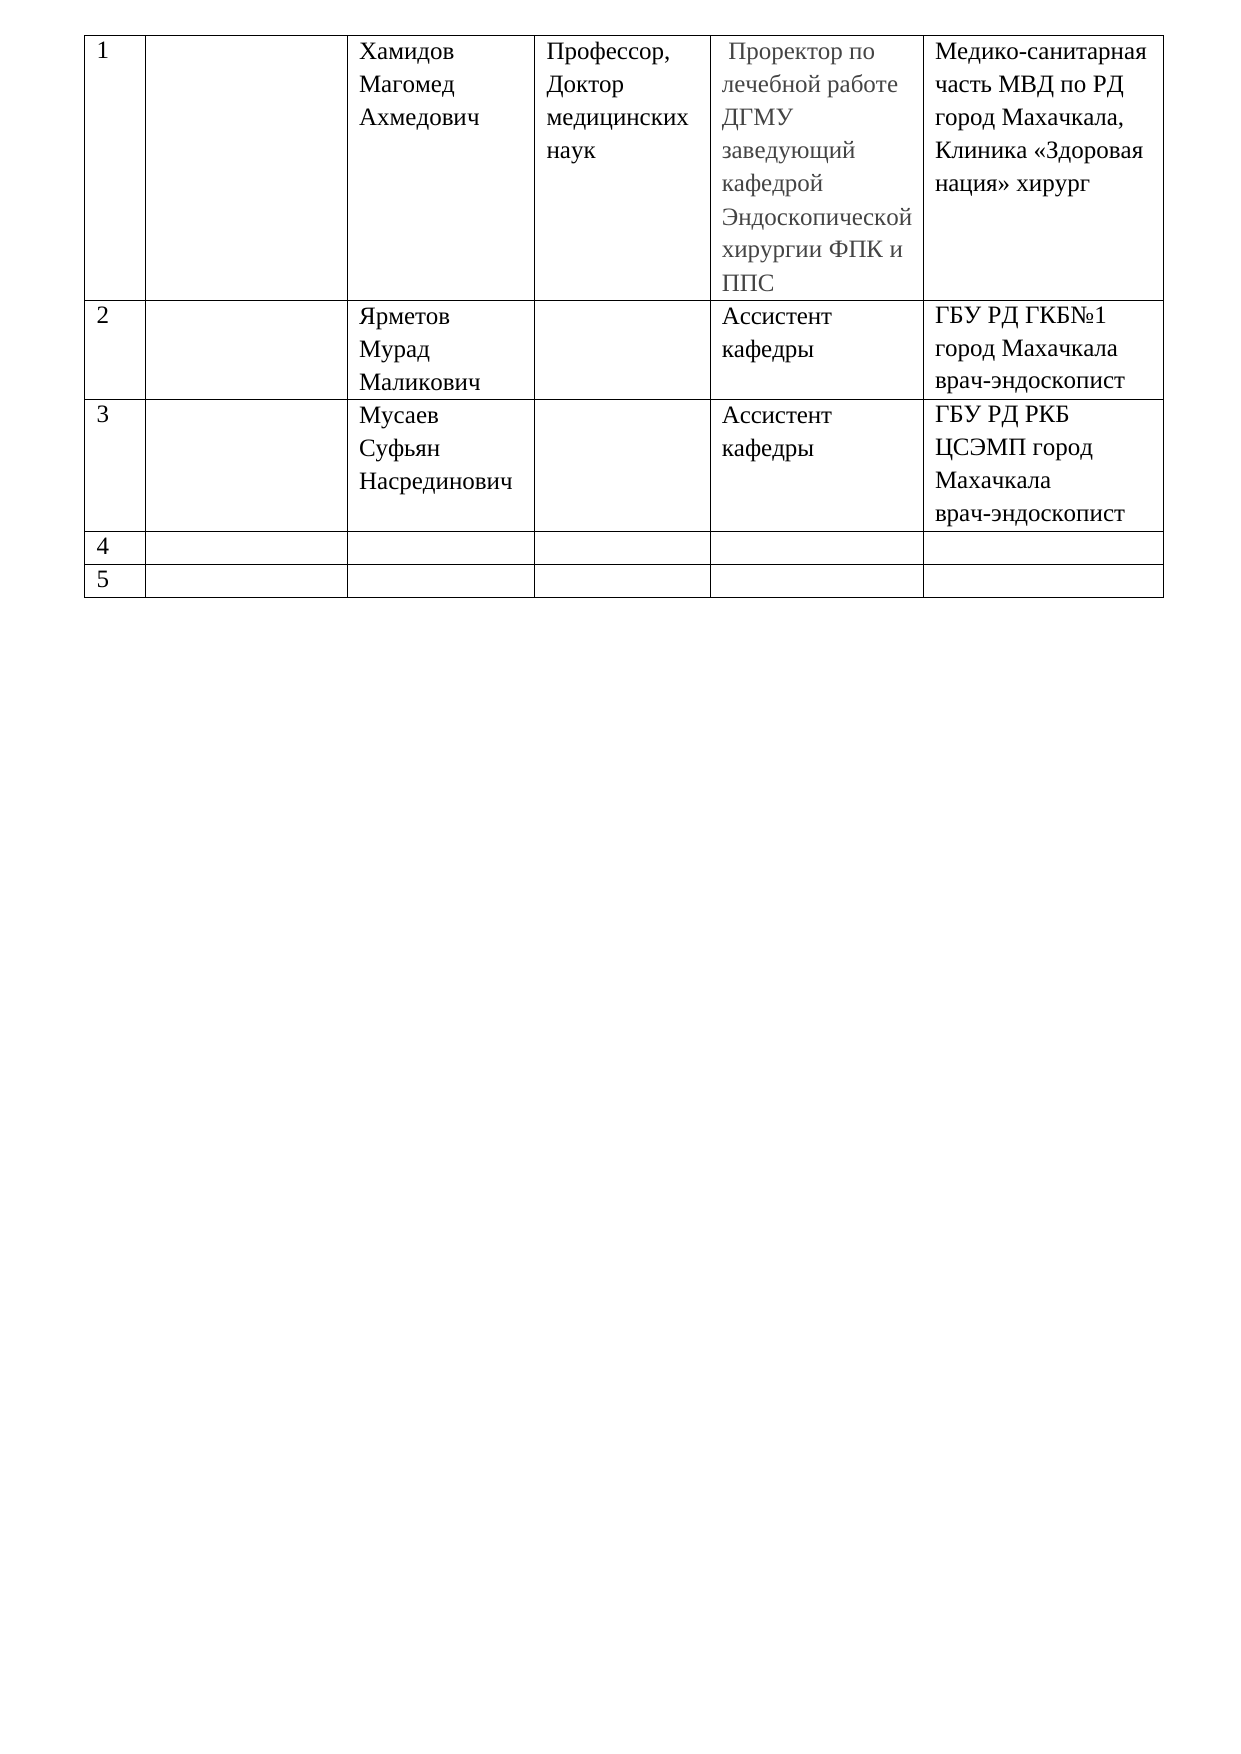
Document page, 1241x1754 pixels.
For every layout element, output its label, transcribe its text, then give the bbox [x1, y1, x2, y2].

table_cell ГБУ РД ГКБ№1 город Махачкала врач-эндоскопист [924, 301, 1163, 399]
table_cell [535, 532, 710, 564]
table_cell 5 [85, 565, 145, 597]
table_cell [535, 565, 710, 597]
table_cell Мусаев Суфьян Насрединович [348, 400, 534, 531]
table_cell [711, 565, 923, 597]
table_cell Ассистент кафедры [711, 301, 923, 399]
table_header Проректор по лечебной работе ДГМУ заведующий кафедрой Эндоскопической хирургии ФПК и ППС [711, 36, 923, 300]
table_cell [146, 532, 347, 564]
table_cell [924, 532, 1163, 564]
table_header Хамидов Магомед Ахмедович [348, 36, 534, 300]
table_header Медико-санитарная часть МВД по РД город Махачкала, Клиника «Здоровая нация» хирург [924, 36, 1163, 300]
table_header 1 [85, 36, 145, 300]
table_cell [535, 301, 710, 399]
table_header Профессор, Доктор медицинских наук [535, 36, 710, 300]
table_cell [535, 400, 710, 531]
table_cell Ярметов Мурад Маликович [348, 301, 534, 399]
table_header [146, 36, 347, 300]
table_cell [146, 400, 347, 531]
table_cell [146, 301, 347, 399]
table_cell Ассистент кафедры [711, 400, 923, 531]
table_cell [924, 565, 1163, 597]
table_cell [146, 565, 347, 597]
table_cell [348, 565, 534, 597]
table_cell 3 [85, 400, 145, 531]
table_cell ГБУ РД РКБ ЦСЭМП город Махачкала врач-эндоскопист [924, 400, 1163, 531]
table_cell [711, 532, 923, 564]
table_cell [348, 532, 534, 564]
table_cell 4 [85, 532, 145, 564]
table_cell 2 [85, 301, 145, 399]
